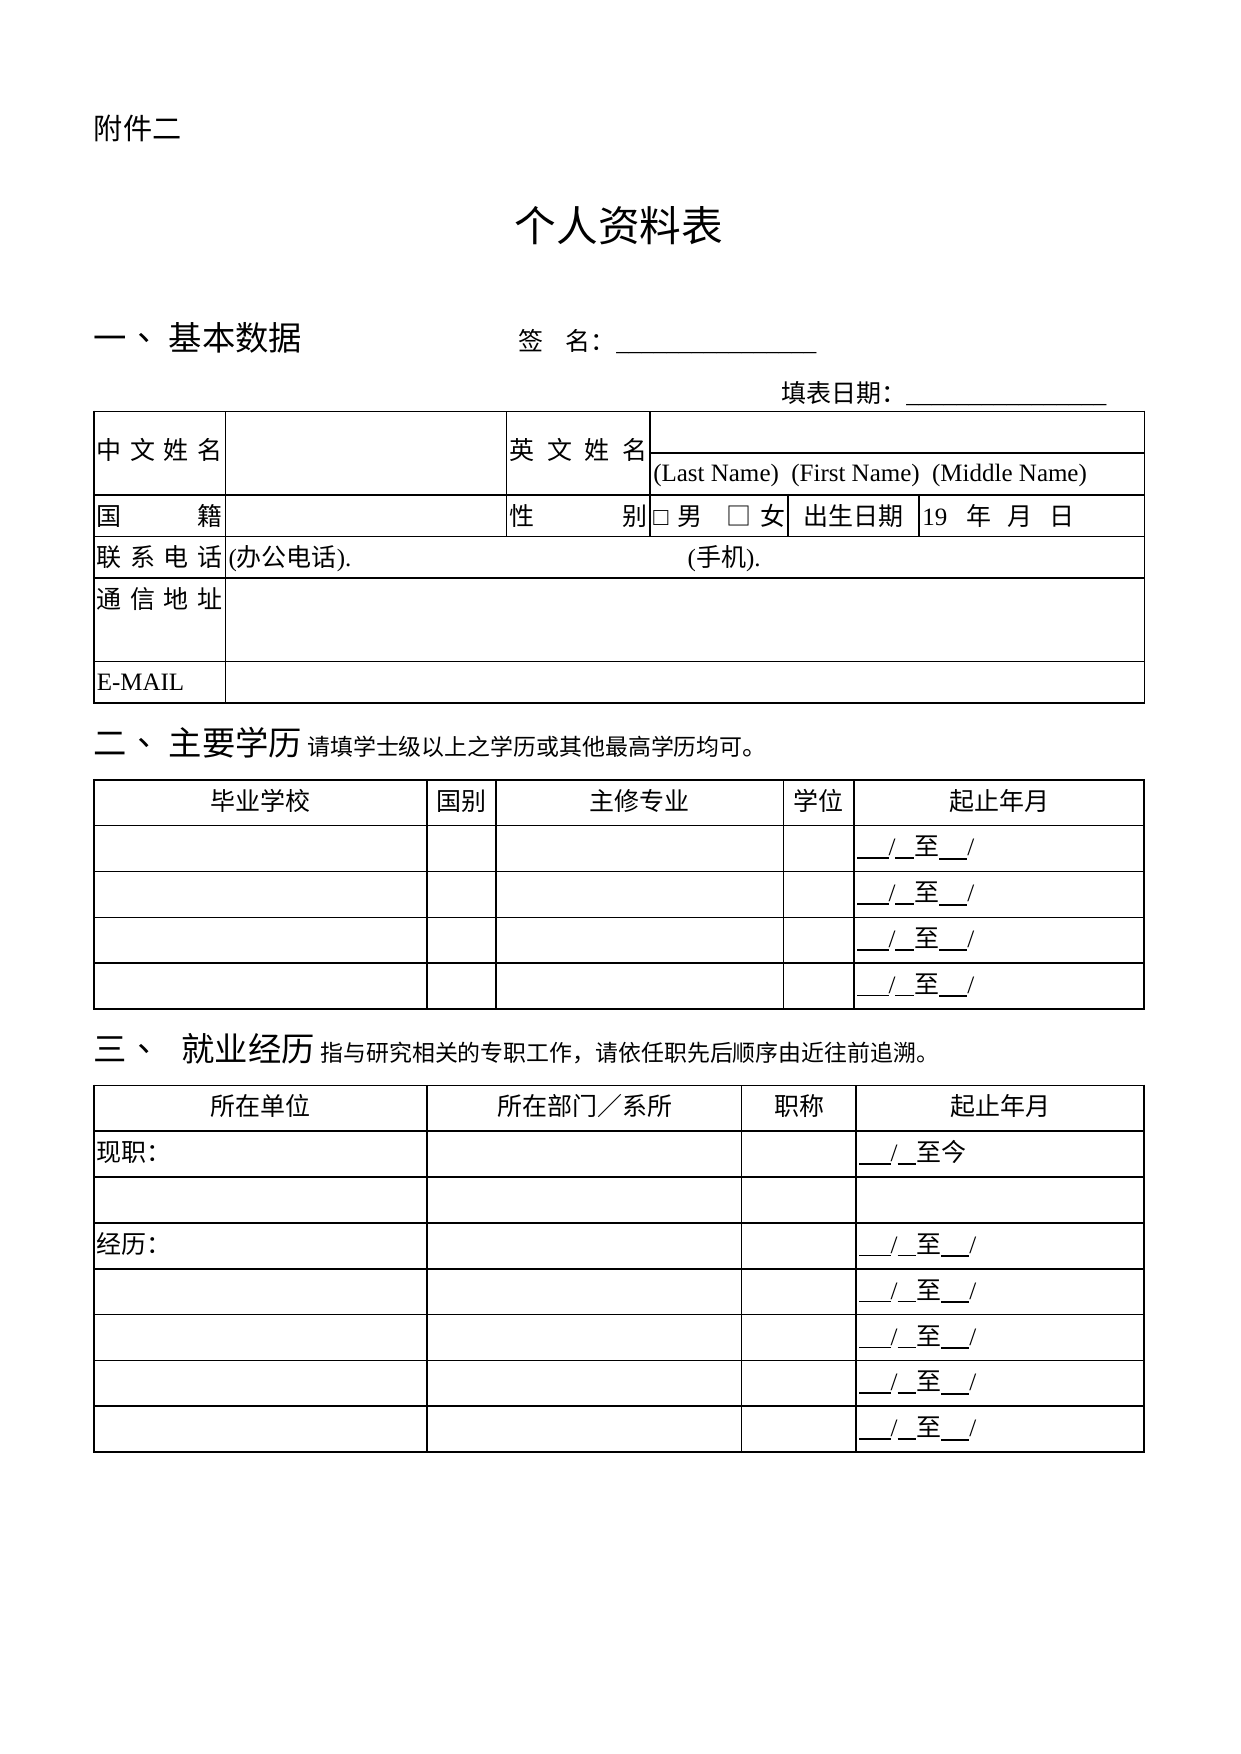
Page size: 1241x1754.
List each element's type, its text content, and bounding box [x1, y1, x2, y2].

table_cell [497, 826, 783, 871]
table_cell 国籍 [95, 496, 225, 536]
table_cell [95, 964, 426, 1008]
table_header 所在部门／系所 [428, 1086, 741, 1130]
text 个人资料表 [94, 186, 1144, 261]
list 基本数据 签 名：________________ [94, 298, 1144, 373]
table_cell (办公电话). [226, 537, 684, 577]
table_cell / 至 / [855, 872, 1143, 916]
table_cell 出生日期 [789, 496, 918, 536]
table_cell [784, 826, 853, 871]
table_cell 性别 [507, 496, 649, 536]
table_header [651, 412, 1144, 452]
table_cell / 至 / [855, 964, 1143, 1008]
table_cell [428, 1361, 741, 1405]
table_cell [784, 872, 853, 916]
table_cell [857, 1178, 1143, 1222]
table_cell [784, 918, 853, 962]
table_cell 联系电话 [95, 537, 225, 577]
table_cell [428, 964, 495, 1008]
table_cell [428, 1178, 741, 1222]
table_cell [428, 918, 495, 962]
list 就业经历 指与研究相关的专职工作，请依任职先后顺序由近往前追溯。 [94, 1010, 1144, 1084]
table_cell / 至 / [857, 1361, 1143, 1405]
text 附件二 [94, 89, 1144, 164]
table_cell [95, 1361, 426, 1405]
table_cell [428, 1315, 741, 1359]
table_header 毕业学校 [95, 781, 426, 825]
table_cell [742, 1407, 855, 1451]
table_cell E-MAIL [95, 662, 225, 702]
table_cell [95, 1178, 426, 1222]
table_header 学位 [784, 781, 853, 825]
table_cell / 至今 [857, 1132, 1143, 1176]
table_cell 现职： [95, 1132, 426, 1176]
table_cell [784, 964, 853, 1008]
table_cell [95, 1270, 426, 1314]
table_cell [497, 964, 783, 1008]
table_cell [95, 1407, 426, 1451]
table_cell [428, 1270, 741, 1314]
table_cell [428, 1407, 741, 1451]
table_cell 19 年 月 日 [920, 496, 1144, 536]
table_header [226, 412, 506, 494]
table_header 所在单位 [95, 1086, 426, 1130]
table_cell / 至 / [857, 1315, 1143, 1359]
table_cell / 至 / [857, 1407, 1143, 1451]
table_cell [742, 1132, 855, 1176]
table_cell 经历： [95, 1224, 426, 1268]
table_header 起止年月 [855, 781, 1143, 825]
text 填表日期：________________ [94, 373, 1144, 411]
table_cell [742, 1361, 855, 1405]
list 主要学历 请填学士级以上之学历或其他最高学历均可。 [94, 704, 1144, 779]
table_cell 通信地址 [95, 579, 225, 661]
table_cell / 至 / [855, 826, 1143, 871]
table_cell [497, 918, 783, 962]
table_cell (手机). [685, 537, 1144, 577]
table_cell (Last Name) (First Name) (Middle Name) [651, 454, 1144, 494]
table_header 主修专业 [497, 781, 783, 825]
table_cell [742, 1270, 855, 1314]
table_cell / 至 / [857, 1270, 1143, 1314]
table_cell [226, 496, 506, 536]
table_header 中文姓名 [95, 412, 225, 494]
table_cell [95, 918, 426, 962]
table_header 国别 [428, 781, 495, 825]
table_cell [428, 1132, 741, 1176]
table_header 职称 [742, 1086, 855, 1130]
table_cell [226, 579, 1144, 661]
table_header 英文姓名 [507, 412, 649, 494]
table_cell [95, 826, 426, 871]
table_cell [226, 662, 1144, 702]
table_cell [95, 1315, 426, 1359]
table_cell [428, 872, 495, 916]
table_cell [742, 1178, 855, 1222]
table_cell [428, 826, 495, 871]
table_cell / 至 / [855, 918, 1143, 962]
table_cell [742, 1224, 855, 1268]
table_cell / 至 / [857, 1224, 1143, 1268]
table_header 起止年月 [857, 1086, 1143, 1130]
table_cell [742, 1315, 855, 1359]
table_cell [428, 1224, 741, 1268]
table_cell □男 □女 [651, 496, 787, 536]
table_cell [95, 872, 426, 916]
table_cell [497, 872, 783, 916]
